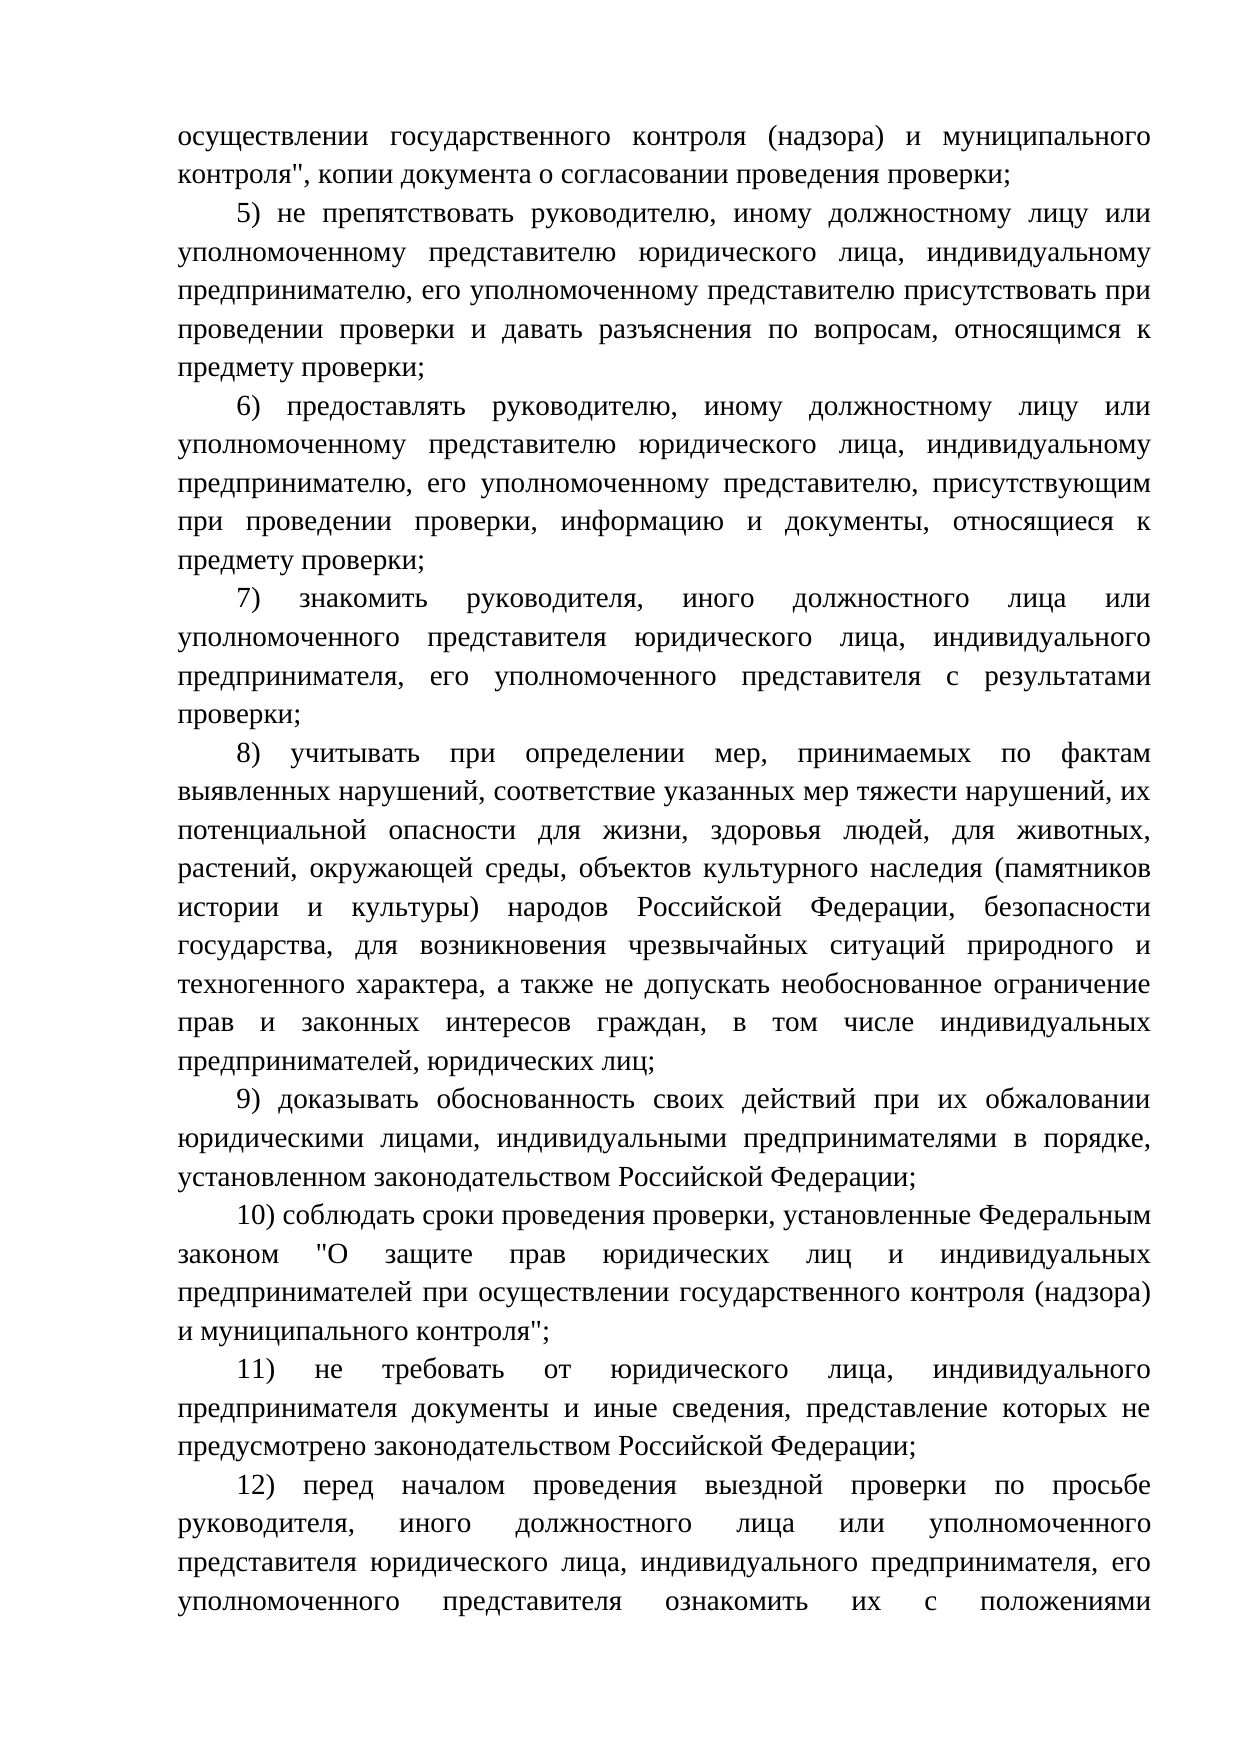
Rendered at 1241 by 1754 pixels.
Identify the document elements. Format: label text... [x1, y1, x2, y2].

text 6) предоставлять руководителю, иному должностному лицу или уполномоченному представителю юридического лица, индивидуальному предпринимателю, его уполномоченному представителю, присутствующим при проведении проверки, информацию и документы, относящиеся к предмету проверки; [177, 388, 1152, 576]
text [177, 1467, 1152, 1616]
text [177, 118, 1152, 190]
text 8) учитывать при определении мер, принимаемых по фактам выявленных нарушений, соответствие указанных мер тяжести нарушений, их потенциальной опасности для жизни, здоровья людей, для животных, растений, окружающей среды, объектов культурного наследия (памятников истории и культуры) народов Российской Федерации, безопасности государства, для возникновения чрезвычайных ситуаций природного и техногенного характера, а также не допускать необоснованное ограничение прав и законных интересов граждан, в том числе индивидуальных предпринимателей, юридических лиц; [177, 735, 1152, 1077]
text 10) соблюдать сроки проведения проверки, установленные Федеральным законом "О защите прав юридических лиц и индивидуальных предпринимателей при осуществлении государственного контроля (надзора) и муниципального контроля"; [177, 1197, 1152, 1346]
text 9) доказывать обоснованность своих действий при их обжаловании юридическими лицами, индивидуальными предпринимателями в порядке, установленном законодательством Российской Федерации; [177, 1082, 1152, 1192]
text 5) не препятствовать руководителю, иному должностному лицу или уполномоченному представителю юридического лица, индивидуальному предпринимателю, его уполномоченному представителю присутствовать при проведении проверки и давать разъяснения по вопросам, относящимся к предмету проверки; [177, 195, 1152, 383]
text 7) знакомить руководителя, иного должностного лица или уполномоченного представителя юридического лица, индивидуального предпринимателя, его уполномоченного представителя с результатами проверки; [177, 581, 1152, 730]
text 11) не требовать от юридического лица, индивидуального предпринимателя документы и иные сведения, представление которых не предусмотрено законодательством Российской Федерации; [177, 1351, 1152, 1462]
